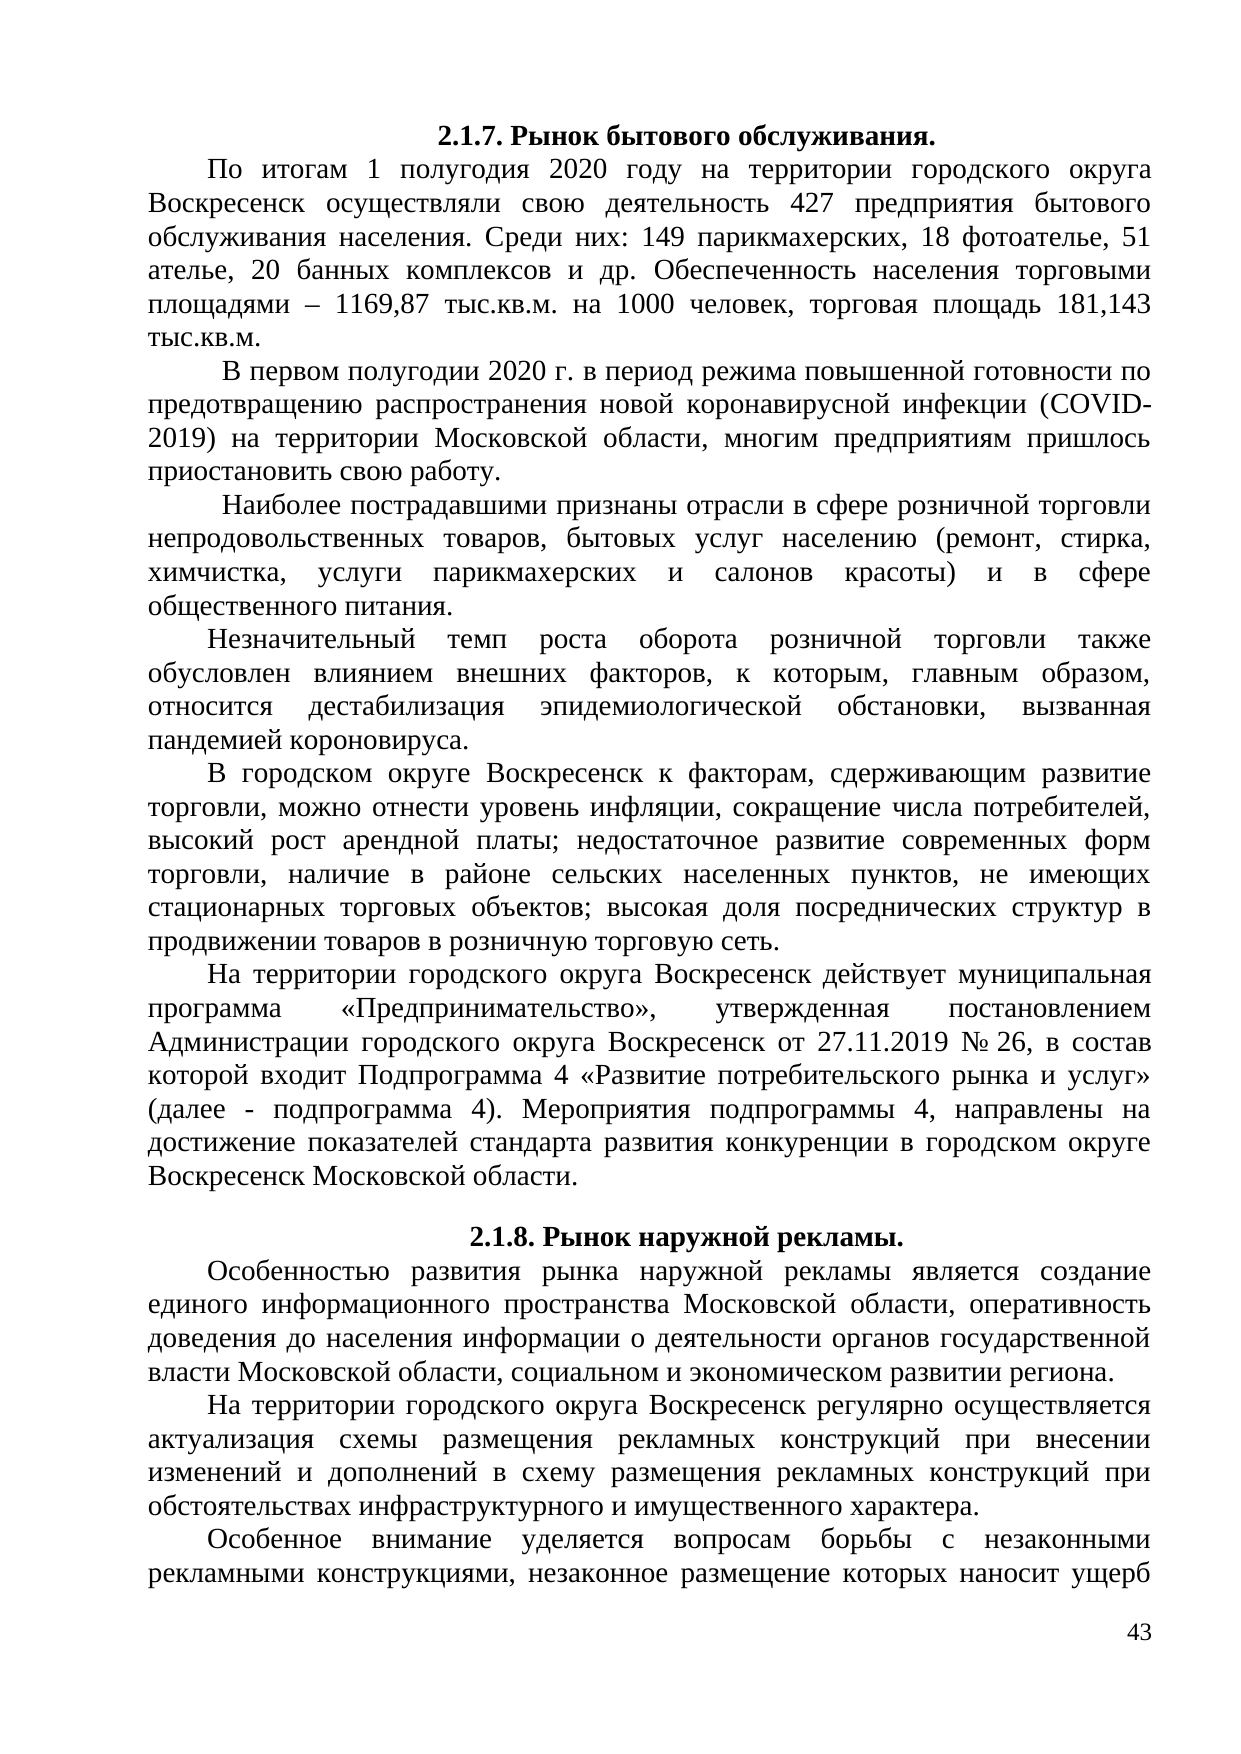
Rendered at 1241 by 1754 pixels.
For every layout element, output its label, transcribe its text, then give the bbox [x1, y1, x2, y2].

text На территории городского округа Воскресенск регулярно осуществляется актуализация схемы размещения рекламных конструкций при внесении изменений и дополнений в схему размещения рекламных конструкций при обстоятельствах инфраструктурного и имущественного характера. [148, 1387, 1152, 1521]
text 2.1.7. Рынок бытового обслуживания. [148, 118, 1152, 152]
text На территории городского округа Воскресенск действует муниципальная программа «Предпринимательство», утвержденная постановлением Администрации городского округа Воскресенск от 27.11.2019 № 26, в состав которой входит Подпрограмма 4 «Развитие потребительского рынка и услуг» (далее - подпрограмма 4). Мероприятия подпрограммы 4, направлены на достижение показателей стандарта развития конкуренции в городском округе Воскресенск Московской области. [148, 957, 1152, 1191]
text 2.1.8. Рынок наружной рекламы. [148, 1219, 1152, 1253]
text Особенностью развития рынка наружной рекламы является создание единого информационного пространства Московской области, оперативность доведения до населения информации о деятельности органов государственной власти Московской области, социальном и экономическом развитии региона. [148, 1253, 1152, 1387]
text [148, 1521, 1152, 1588]
text Незначительный темп роста оборота розничной торговли также обусловлен влиянием внешних факторов, к которым, главным образом, относится дестабилизация эпидемиологической обстановки, вызванная пандемией короновируса. [148, 621, 1152, 755]
text По итогам 1 полугодия 2020 году на территории городского округа Воскресенск осуществляли свою деятельность 427 предприятия бытового обслуживания населения. Среди них: 149 парикмахерских, 18 фотоателье, 51 ателье, 20 банных комплексов и др. Обеспеченность населения торговыми площадями – 1169,87 тыс.кв.м. на 1000 человек, торговая площадь 181,143 тыс.кв.м. [148, 152, 1152, 353]
text Наиболее пострадавшими признаны отрасли в сфере розничной торговли непродовольственных товаров, бытовых услуг населению (ремонт, стирка, химчистка, услуги парикмахерских и салонов красоты) и в сфере общественного питания. [148, 487, 1152, 621]
text В первом полугодии 2020 г. в период режима повышенной готовности по предотвращению распространения новой коронавирусной инфекции (COVID-2019) на территории Московской области, многим предприятиям пришлось приостановить свою работу. [148, 353, 1152, 487]
text В городском округе Воскресенск к факторам, сдерживающим развитие торговли, можно отнести уровень инфляции, сокращение числа потребителей, высокий рост арендной платы; недостаточное развитие современных форм торговли, наличие в районе сельских населенных пунктов, не имеющих стационарных торговых объектов; высокая доля посреднических структур в продвижении товаров в розничную торговую сеть. [148, 755, 1152, 957]
